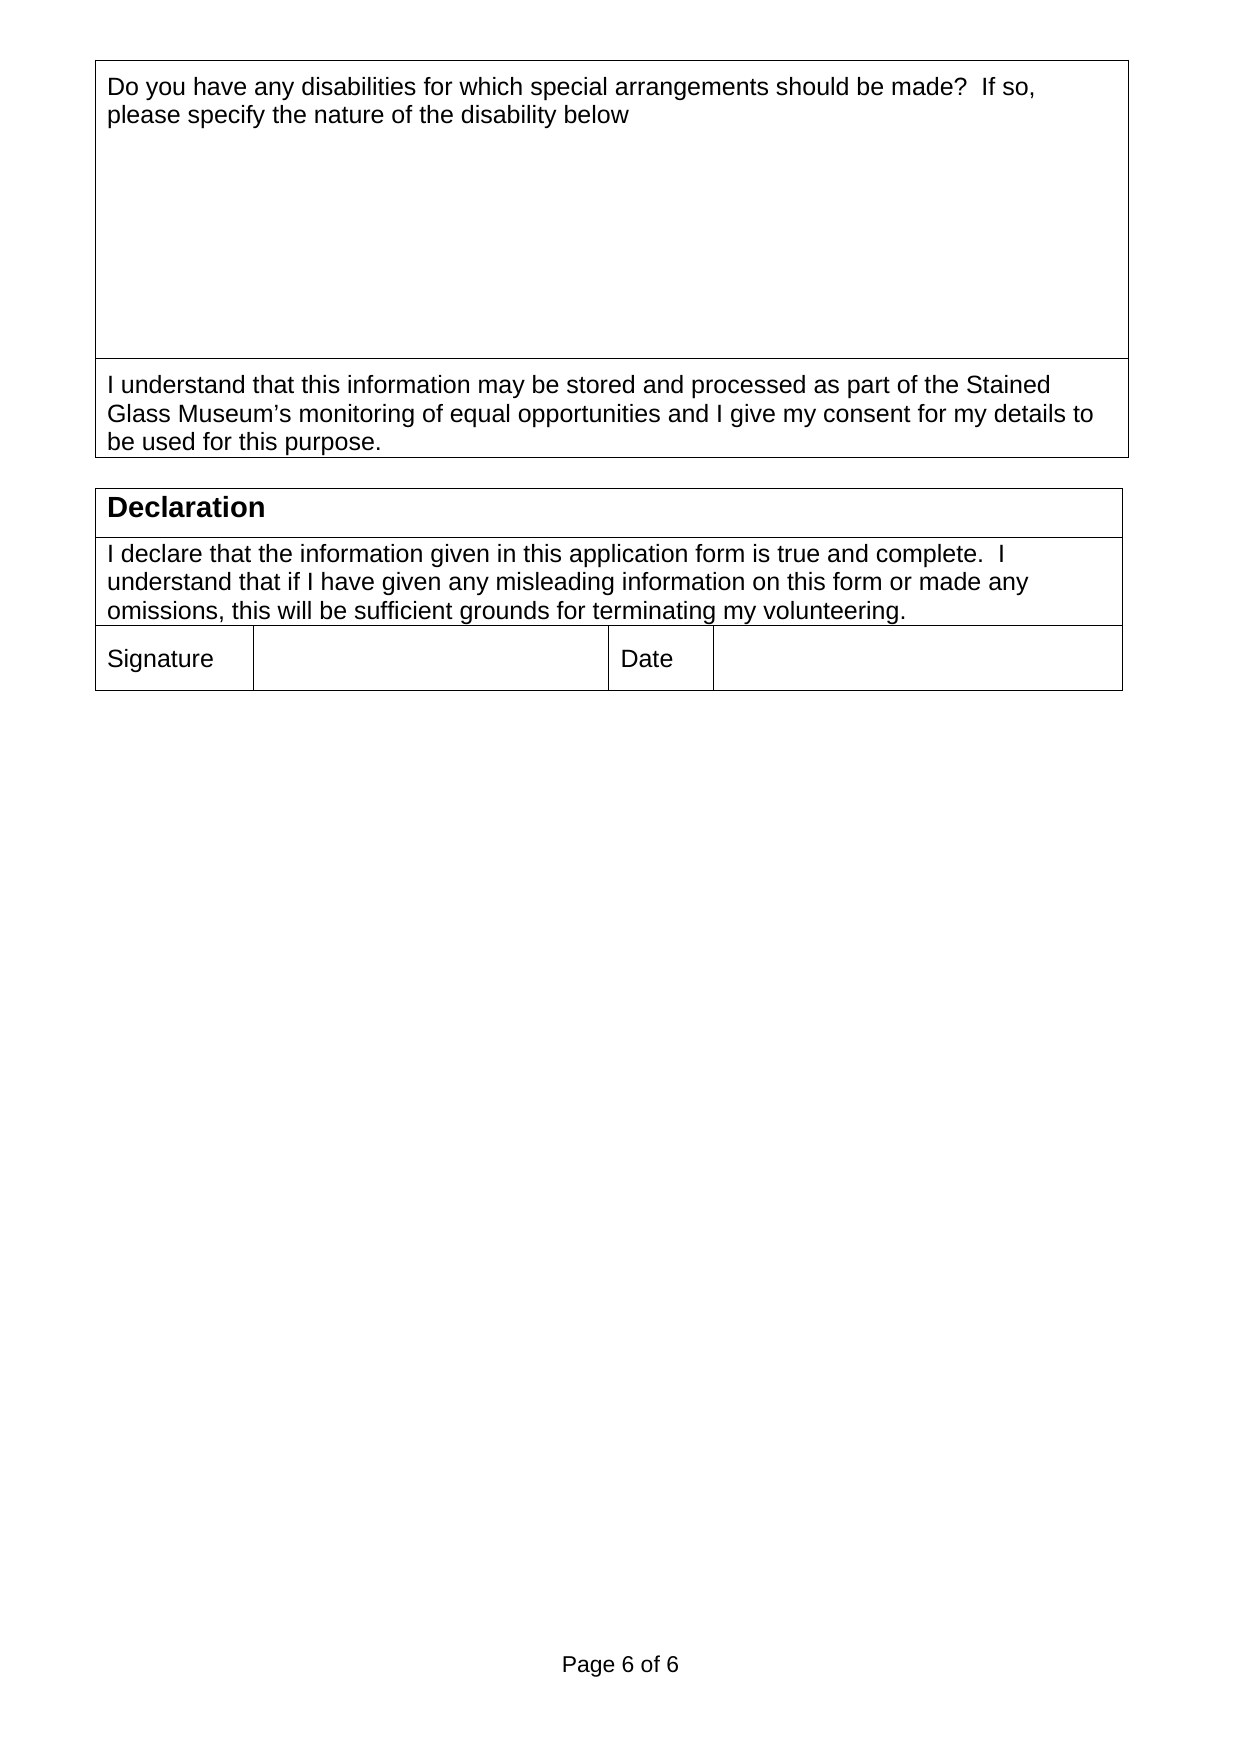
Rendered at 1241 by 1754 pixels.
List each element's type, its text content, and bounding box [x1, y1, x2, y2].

table_cell Signature [96, 626, 253, 690]
table_cell I understand that this information may be stored and processed as part of the Stained Glass Museum’s monitoring of equal opportunities and I give my consent for my details to be used for this purpose. [96, 359, 1128, 457]
table_header Do you have any disabilities for which special arrangements should be made? If so, please specify the nature of the disability below [96, 61, 1128, 357]
table_cell Date [609, 626, 713, 690]
table_cell I declare that the information given in this application form is true and complete. I understand that if I have given any misleading information on this form or made any omissions, this will be sufficient grounds for terminating my volunteering. [96, 538, 1122, 625]
table_header Declaration [96, 489, 1122, 537]
table_cell [714, 626, 1122, 690]
table_cell [254, 626, 608, 690]
